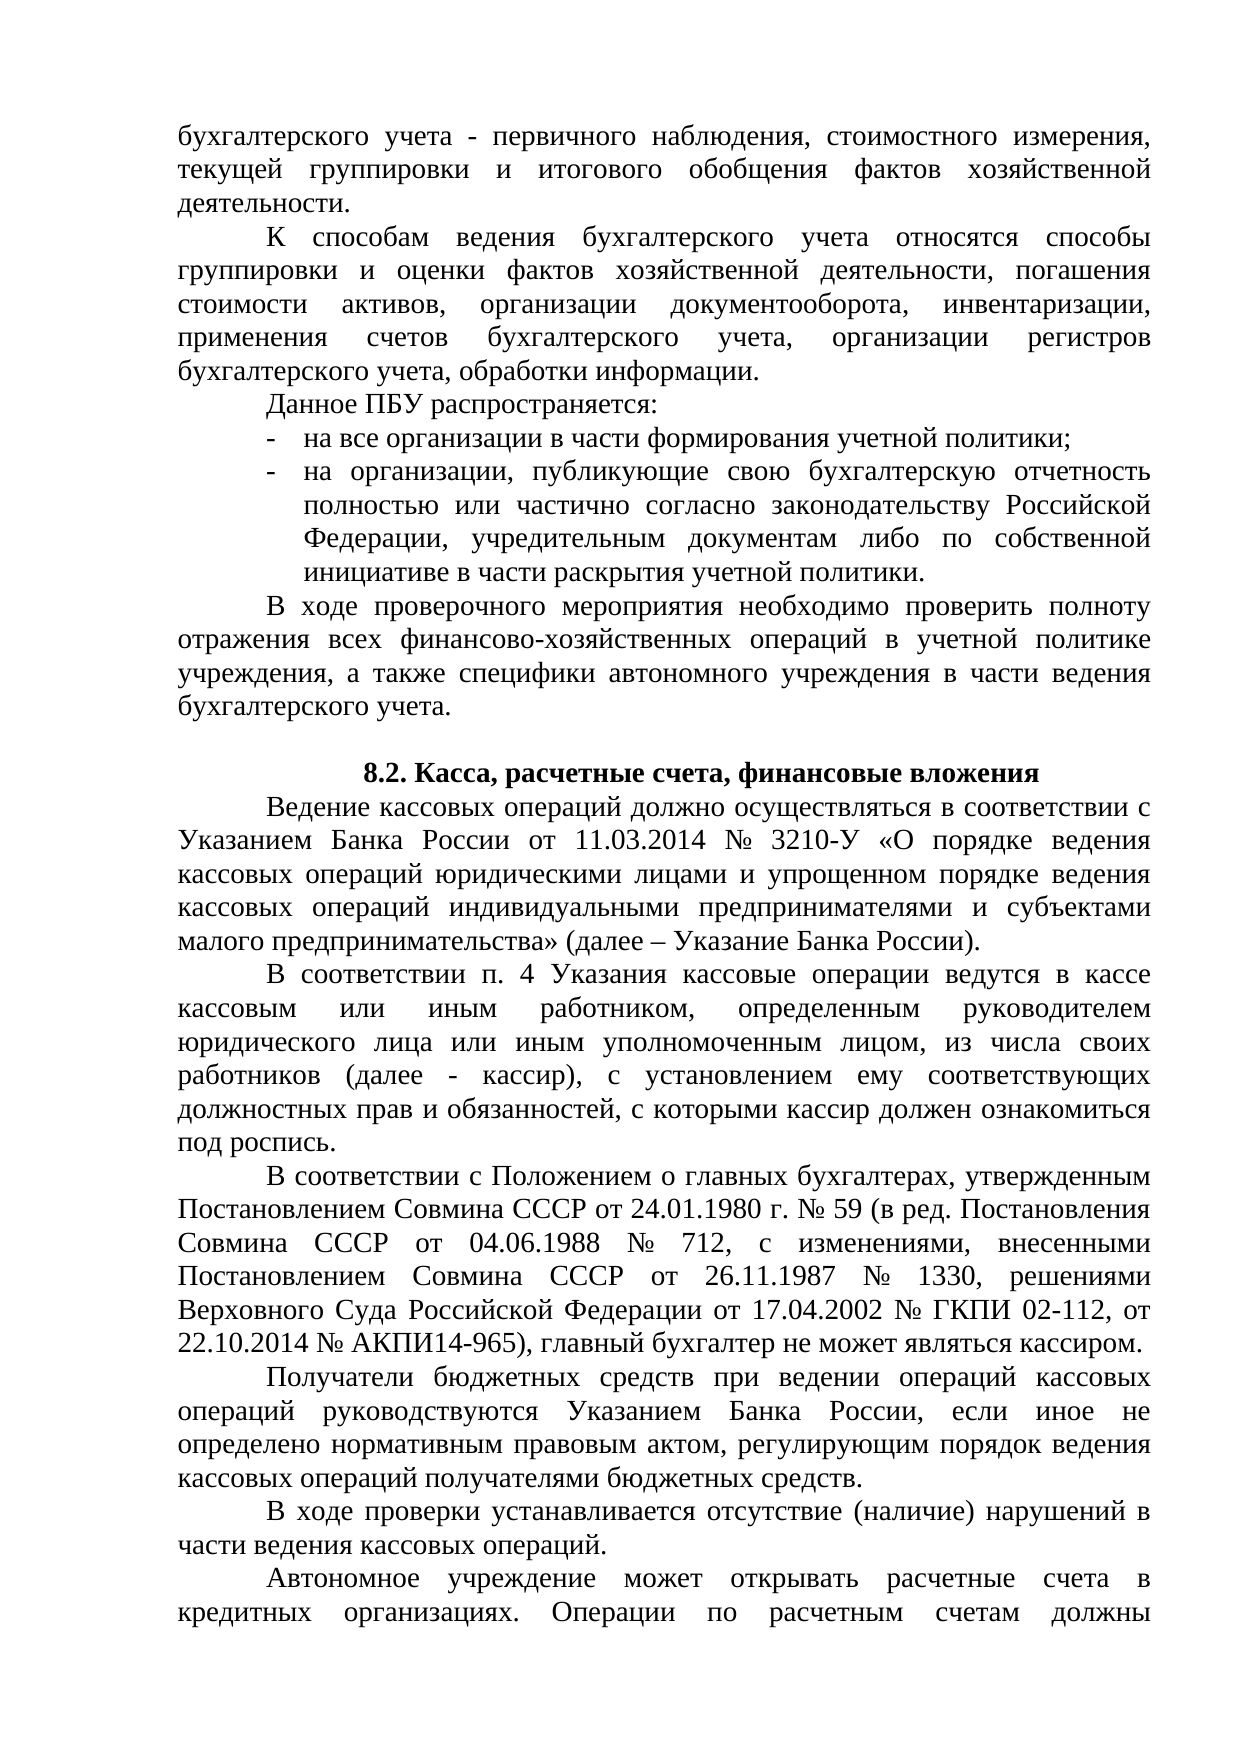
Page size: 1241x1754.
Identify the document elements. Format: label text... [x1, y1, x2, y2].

text В ходе проверочного мероприятия необходимо проверить полноту отражения всех финансово-хозяйственных операций в учетной политике учреждения, а также специфики автономного учреждения в части ведения бухгалтерского учета. [177, 588, 1152, 722]
text В соответствии с Положением о главных бухгалтерах, утвержденным Постановлением Совмина СССР от 24.01.1980 г. № 59 (в ред. Постановления Совмина СССР от 04.06.1988 № 712, с изменениями, внесенными Постановлением Совмина СССР от 26.11.1987 № 1330, решениями Верховного Суда Российской Федерации от 17.04.2002 № ГКПИ 02-112, от 22.10.2014 № АКПИ14-965), главный бухгалтер не может являться кассиром. [177, 1158, 1152, 1359]
text К способам ведения бухгалтерского учета относятся способы группировки и оценки фактов хозяйственной деятельности, погашения стоимости активов, организации документооборота, инвентаризации, применения счетов бухгалтерского учета, организации регистров бухгалтерского учета, обработки информации. [177, 219, 1152, 386]
list на организации, публикующие свою бухгалтерскую отчетность полностью или частично согласно законодательству Российской Федерации, учредительным документам либо по собственной инициативе в части раскрытия учетной политики. [266, 453, 1152, 588]
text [177, 118, 1152, 219]
text В ходе проверки устанавливается отсутствие (наличие) нарушений в части ведения кассовых операций. [177, 1493, 1152, 1560]
text Данное ПБУ распространяется: [177, 386, 1152, 420]
list на все организации в части формирования учетной политики; [266, 420, 1152, 453]
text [177, 1560, 1152, 1627]
text В соответствии п. 4 Указания кассовые операции ведутся в кассе кассовым или иным работником, определенным руководителем юридического лица или иным уполномоченным лицом, из числа своих работников (далее - кассир), с установлением ему соответствующих должностных прав и обязанностей, с которыми кассир должен ознакомиться под роспись. [177, 957, 1152, 1158]
text Получатели бюджетных средств при ведении операций кассовых операций руководствуются Указанием Банка России, если иное не определено нормативным правовым актом, регулирующим порядок ведения кассовых операций получателями бюджетных средств. [177, 1359, 1152, 1493]
text Ведение кассовых операций должно осуществляться в соответствии с Указанием Банка России от 11.03.2014 № 3210-У «О порядке ведения кассовых операций юридическими лицами и упрощенном порядке ведения кассовых операций индивидуальными предпринимателями и субъектами малого предпринимательства» (далее – Указание Банка России). [177, 789, 1152, 957]
text 8.2. Касса, расчетные счета, финансовые вложения [177, 755, 1152, 789]
